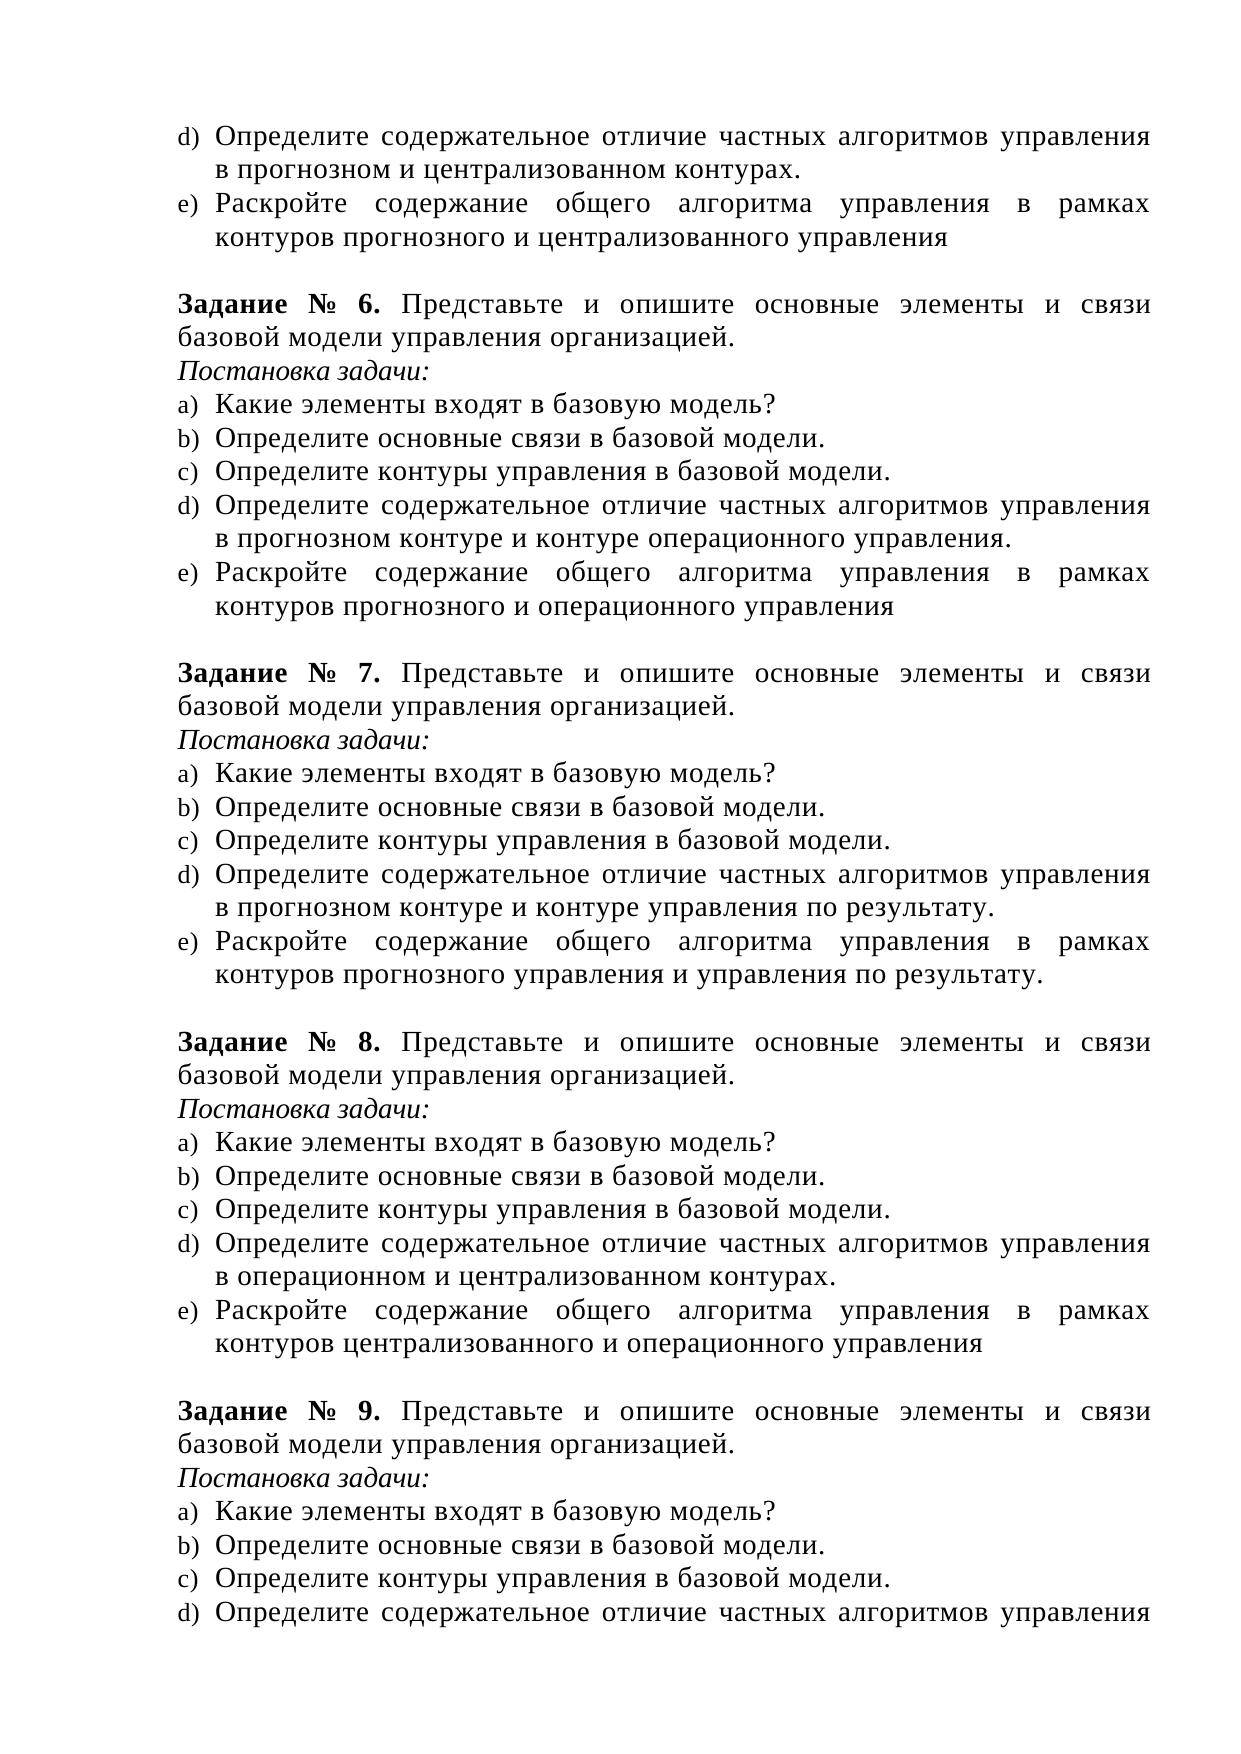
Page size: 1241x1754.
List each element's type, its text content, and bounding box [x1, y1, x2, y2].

list Раскройте содержание общего алгоритма управления в рамках контуров прогнозного и централизованного управления [177, 185, 1152, 252]
text Задание № 9. Представьте и опишите основные элементы и связи базовой модели управления организацией. [177, 1393, 1152, 1460]
text Задание № 7. Представьте и опишите основные элементы и связи базовой модели управления организацией. [177, 655, 1152, 722]
list Определите содержательное отличие частных алгоритмов управления в прогнозном контуре и контуре операционного управления. [177, 487, 1152, 554]
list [177, 1594, 1152, 1627]
list Определите основные связи в базовой модели. [177, 420, 1152, 453]
text Постановка задачи: [177, 353, 1152, 386]
list Определите основные связи в базовой модели. [177, 1158, 1152, 1191]
list Определите основные связи в базовой модели. [177, 1527, 1152, 1560]
list Какие элементы входят в базовую модель? [177, 1124, 1152, 1158]
text Задание № 8. Представьте и опишите основные элементы и связи базовой модели управления организацией. [177, 1024, 1152, 1091]
text Задание № 6. Представьте и опишите основные элементы и связи базовой модели управления организацией. [177, 286, 1152, 353]
text Постановка задачи: [177, 1091, 1152, 1124]
list Какие элементы входят в базовую модель? [177, 1493, 1152, 1527]
list Определите контуры управления в базовой модели. [177, 1560, 1152, 1594]
list Определите содержательное отличие частных алгоритмов управления в прогнозном и централизованном контурах. [177, 118, 1152, 185]
list Определите основные связи в базовой модели. [177, 789, 1152, 822]
list Определите содержательное отличие частных алгоритмов управления в операционном и централизованном контурах. [177, 1225, 1152, 1292]
list Раскройте содержание общего алгоритма управления в рамках контуров централизованного и операционного управления [177, 1292, 1152, 1359]
list Определите контуры управления в базовой модели. [177, 453, 1152, 487]
text Постановка задачи: [177, 1460, 1152, 1493]
text Постановка задачи: [177, 722, 1152, 755]
list Какие элементы входят в базовую модель? [177, 386, 1152, 420]
list Какие элементы входят в базовую модель? [177, 755, 1152, 789]
list Определите контуры управления в базовой модели. [177, 1191, 1152, 1225]
list Определите содержательное отличие частных алгоритмов управления в прогнозном контуре и контуре управления по результату. [177, 856, 1152, 923]
list Раскройте содержание общего алгоритма управления в рамках контуров прогнозного управления и управления по результату. [177, 923, 1152, 990]
list Определите контуры управления в базовой модели. [177, 822, 1152, 856]
list Раскройте содержание общего алгоритма управления в рамках контуров прогнозного и операционного управления [177, 554, 1152, 621]
